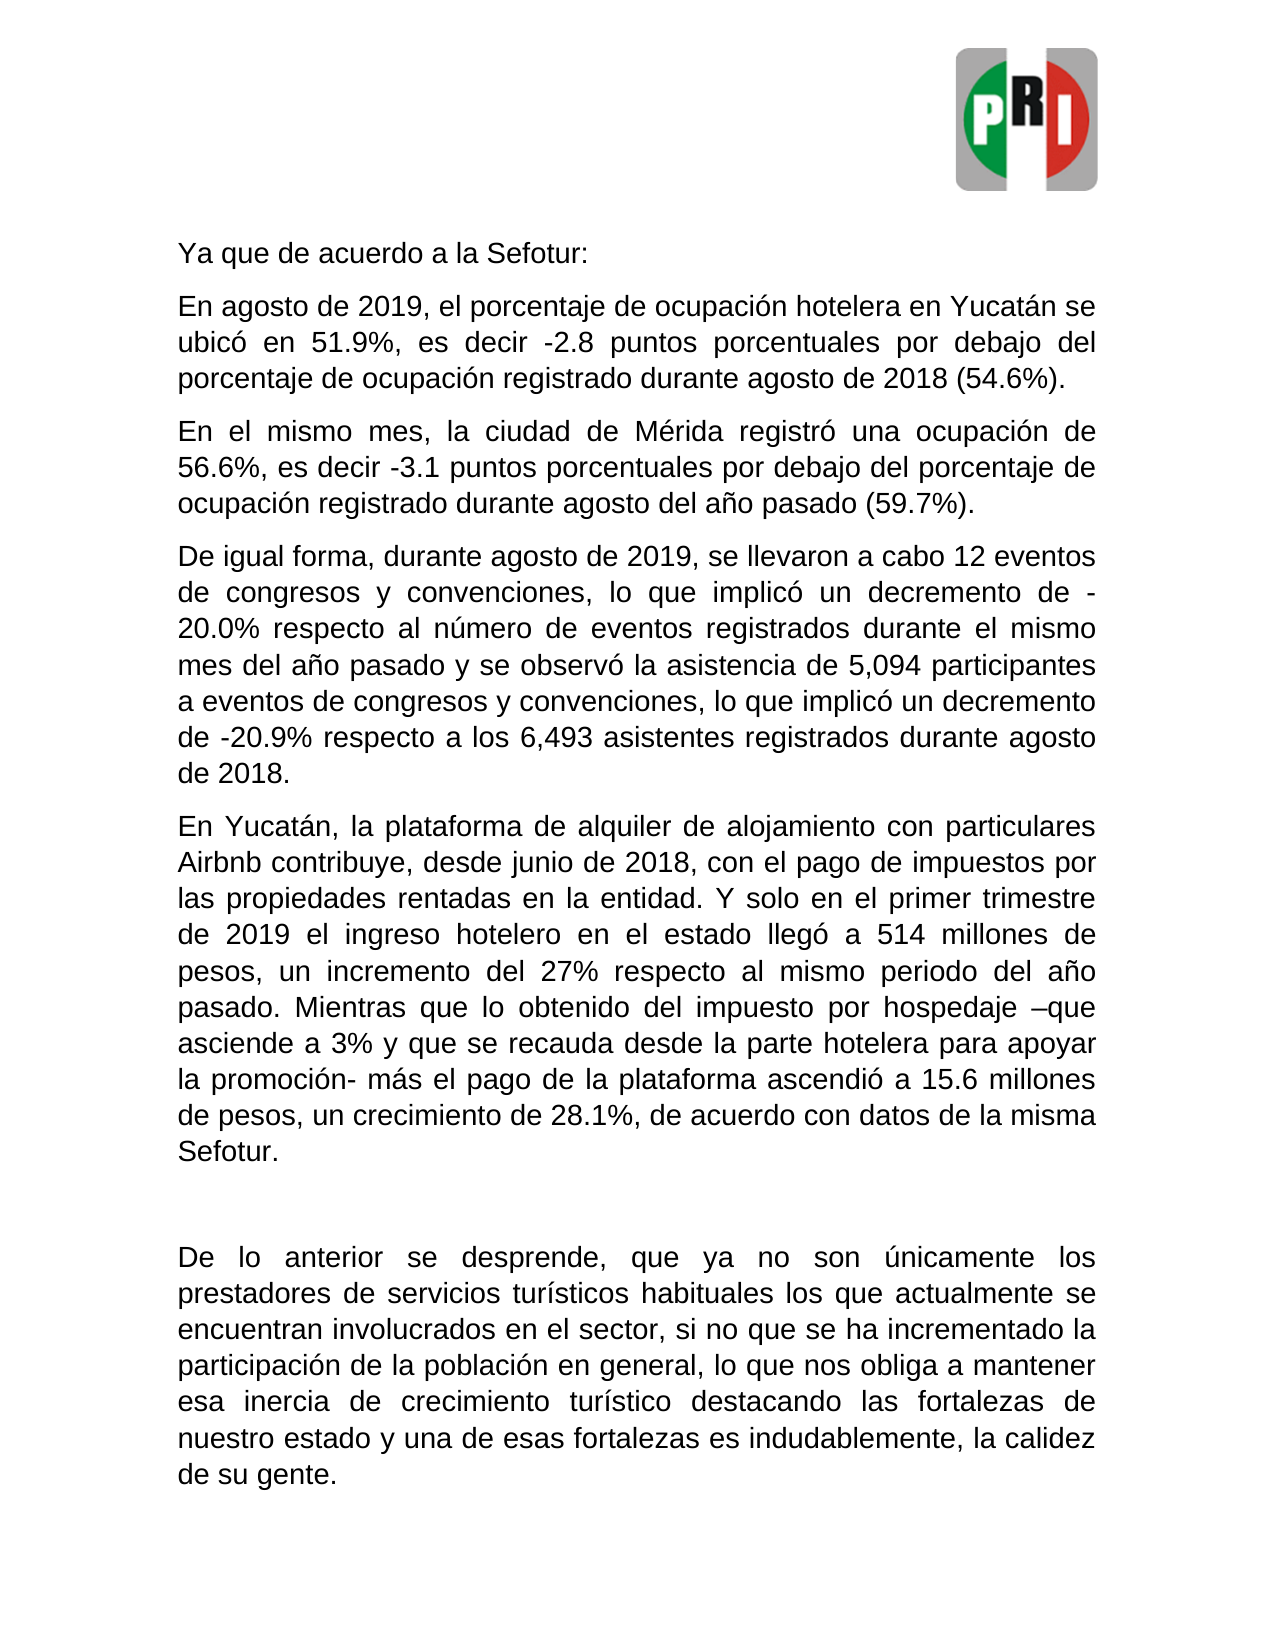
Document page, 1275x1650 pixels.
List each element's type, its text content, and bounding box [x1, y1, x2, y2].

text En agosto de 2019, el porcentaje de ocupación hotelera en Yucatán se ubicó en 51.9%, es decir -2.8 puntos porcentuales por debajo del porcentaje de ocupación registrado durante agosto de 2018 (54.6%). [177, 289, 1098, 395]
picture [955, 48, 1098, 191]
text En el mismo mes, la ciudad de Mérida registró una ocupación de 56.6%, es decir -3.1 puntos porcentuales por debajo del porcentaje de ocupación registrado durante agosto del año pasado (59.7%). [177, 414, 1098, 520]
text Ya que de acuerdo a la Sefotur: [177, 236, 1098, 270]
text De lo anterior se desprende, que ya no son únicamente los prestadores de servicios turísticos habituales los que actualmente se encuentran involucrados en el sector, si no que se ha incrementado la participación de la población en general, lo que nos obliga a mantener esa inercia de crecimiento turístico destacando las fortalezas de nuestro estado y una de esas fortalezas es indudablemente, la calidez de su gente. [177, 1240, 1098, 1490]
text En Yucatán, la plataforma de alquiler de alojamiento con particulares Airbnb contribuye, desde junio de 2018, con el pago de impuestos por las propiedades rentadas en la entidad. Y solo en el primer trimestre de 2019 el ingreso hotelero en el estado llegó a 514 millones de pesos, un incremento del 27% respecto al mismo periodo del año pasado. Mientras que lo obtenido del impuesto por hospedaje –que asciende a 3% y que se recauda desde la parte hotelera para apoyar la promoción- más el pago de la plataforma ascendió a 15.6 millones de pesos, un crecimiento de 28.1%, de acuerdo con datos de la misma Sefotur. [177, 809, 1098, 1168]
text De igual forma, durante agosto de 2019, se llevaron a cabo 12 eventos de congresos y convenciones, lo que implicó un decremento de -20.0% respecto al número de eventos registrados durante el mismo mes del año pasado y se observó la asistencia de 5,094 participantes a eventos de congresos y convenciones, lo que implicó un decremento de -20.9% respecto a los 6,493 asistentes registrados durante agosto de 2018. [177, 539, 1098, 790]
